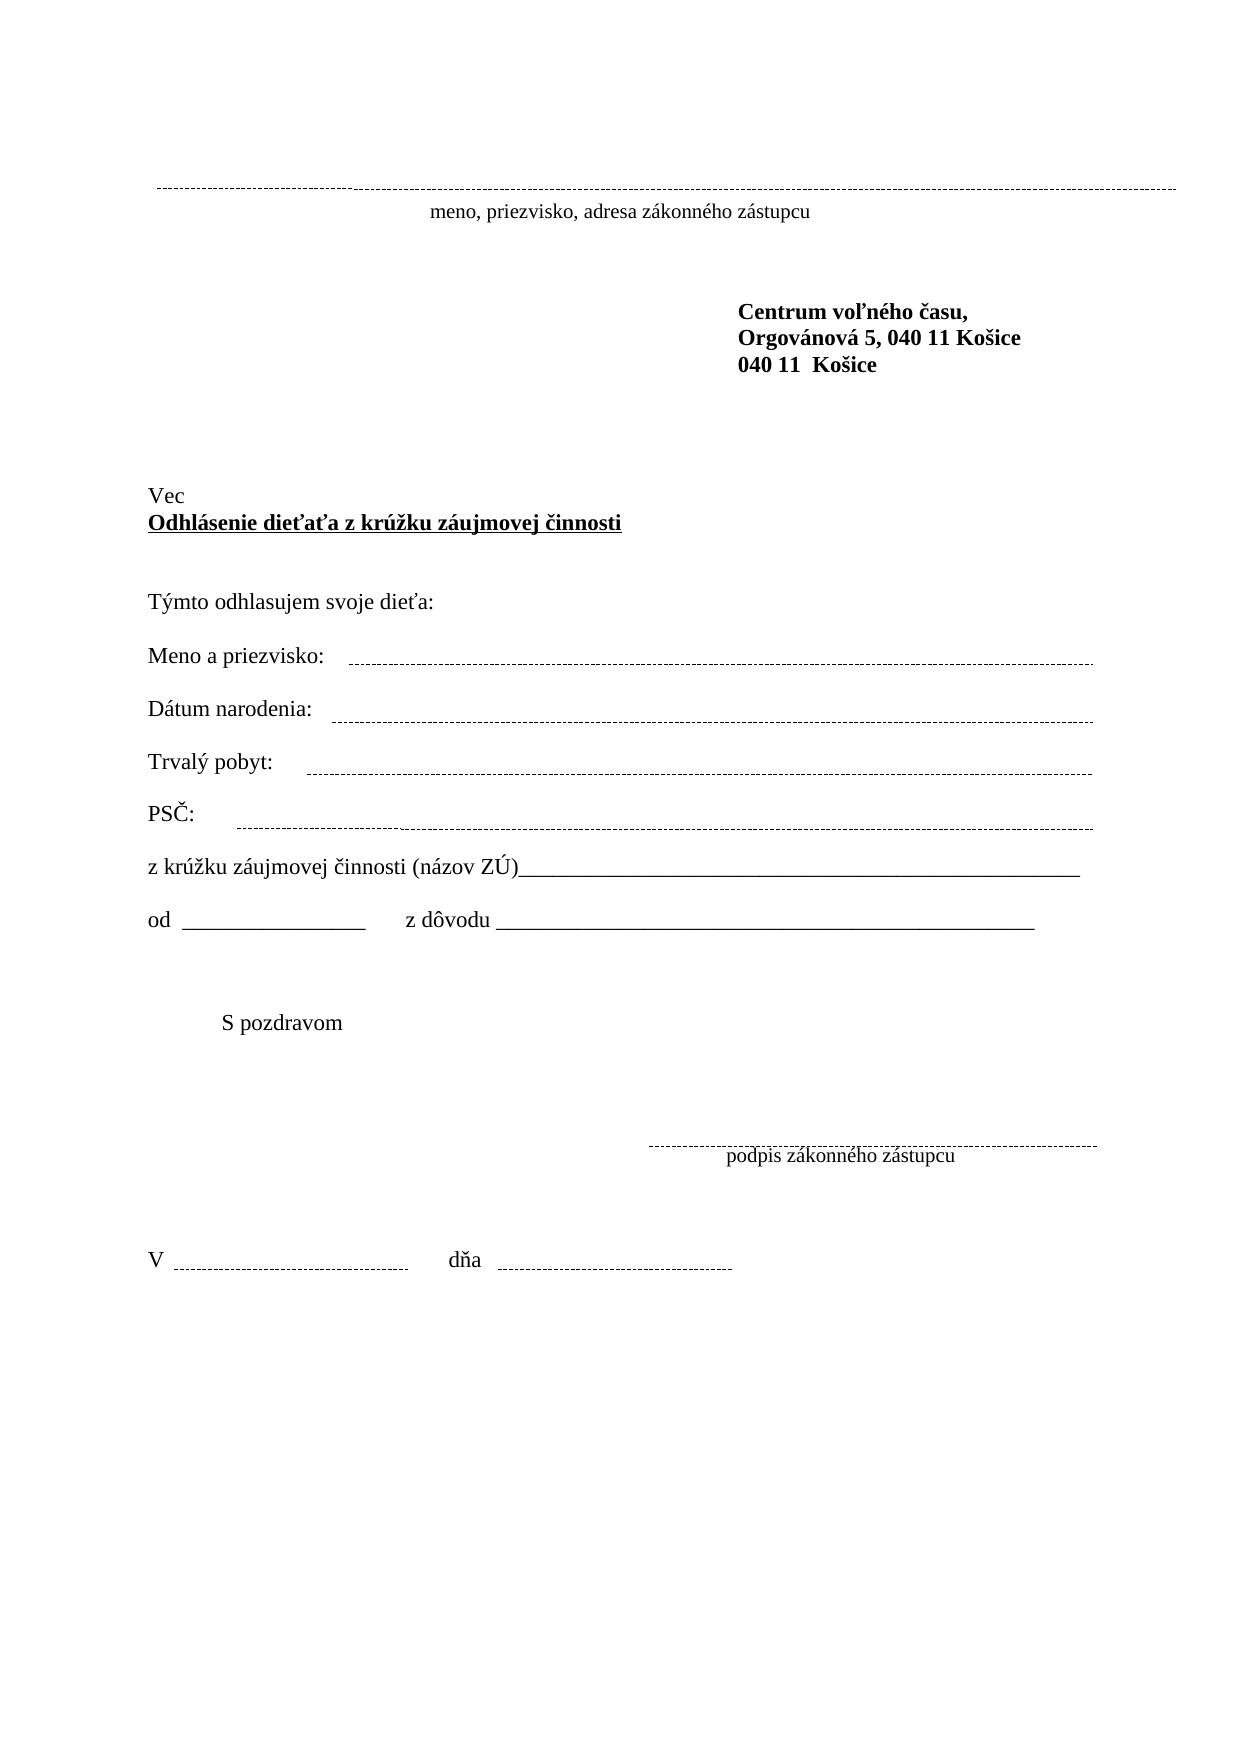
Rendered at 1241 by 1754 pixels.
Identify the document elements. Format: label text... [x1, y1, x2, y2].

text V dňa [148, 1246, 1093, 1272]
text Meno a priezvisko: [148, 642, 1093, 669]
text Dátum narodenia: [148, 695, 1093, 721]
text Týmto odhlasujem svoje dieťa: [148, 588, 1093, 614]
text Odhlásenie dieťaťa z krúžku záujmovej činnosti [148, 509, 1093, 535]
text S pozdravom [148, 1009, 1093, 1035]
text podpis zákonného zástupcu [590, 1142, 1093, 1167]
text 040 11 Košice [664, 351, 1093, 377]
text z krúžku záujmovej činnosti (názov ZÚ)_________________________________________________ [148, 853, 1093, 879]
text Vec [148, 483, 1093, 509]
text Orgovánová 5, 040 11 Košice [664, 324, 1093, 351]
text od ________________ z dôvodu _______________________________________________ [148, 906, 1093, 932]
text Trvalý pobyt: [148, 748, 1093, 774]
text meno, priezvisko, adresa zákonného zástupcu [148, 199, 1093, 223]
text PSČ: [148, 801, 1093, 827]
text Centrum voľného času, [664, 298, 1093, 324]
